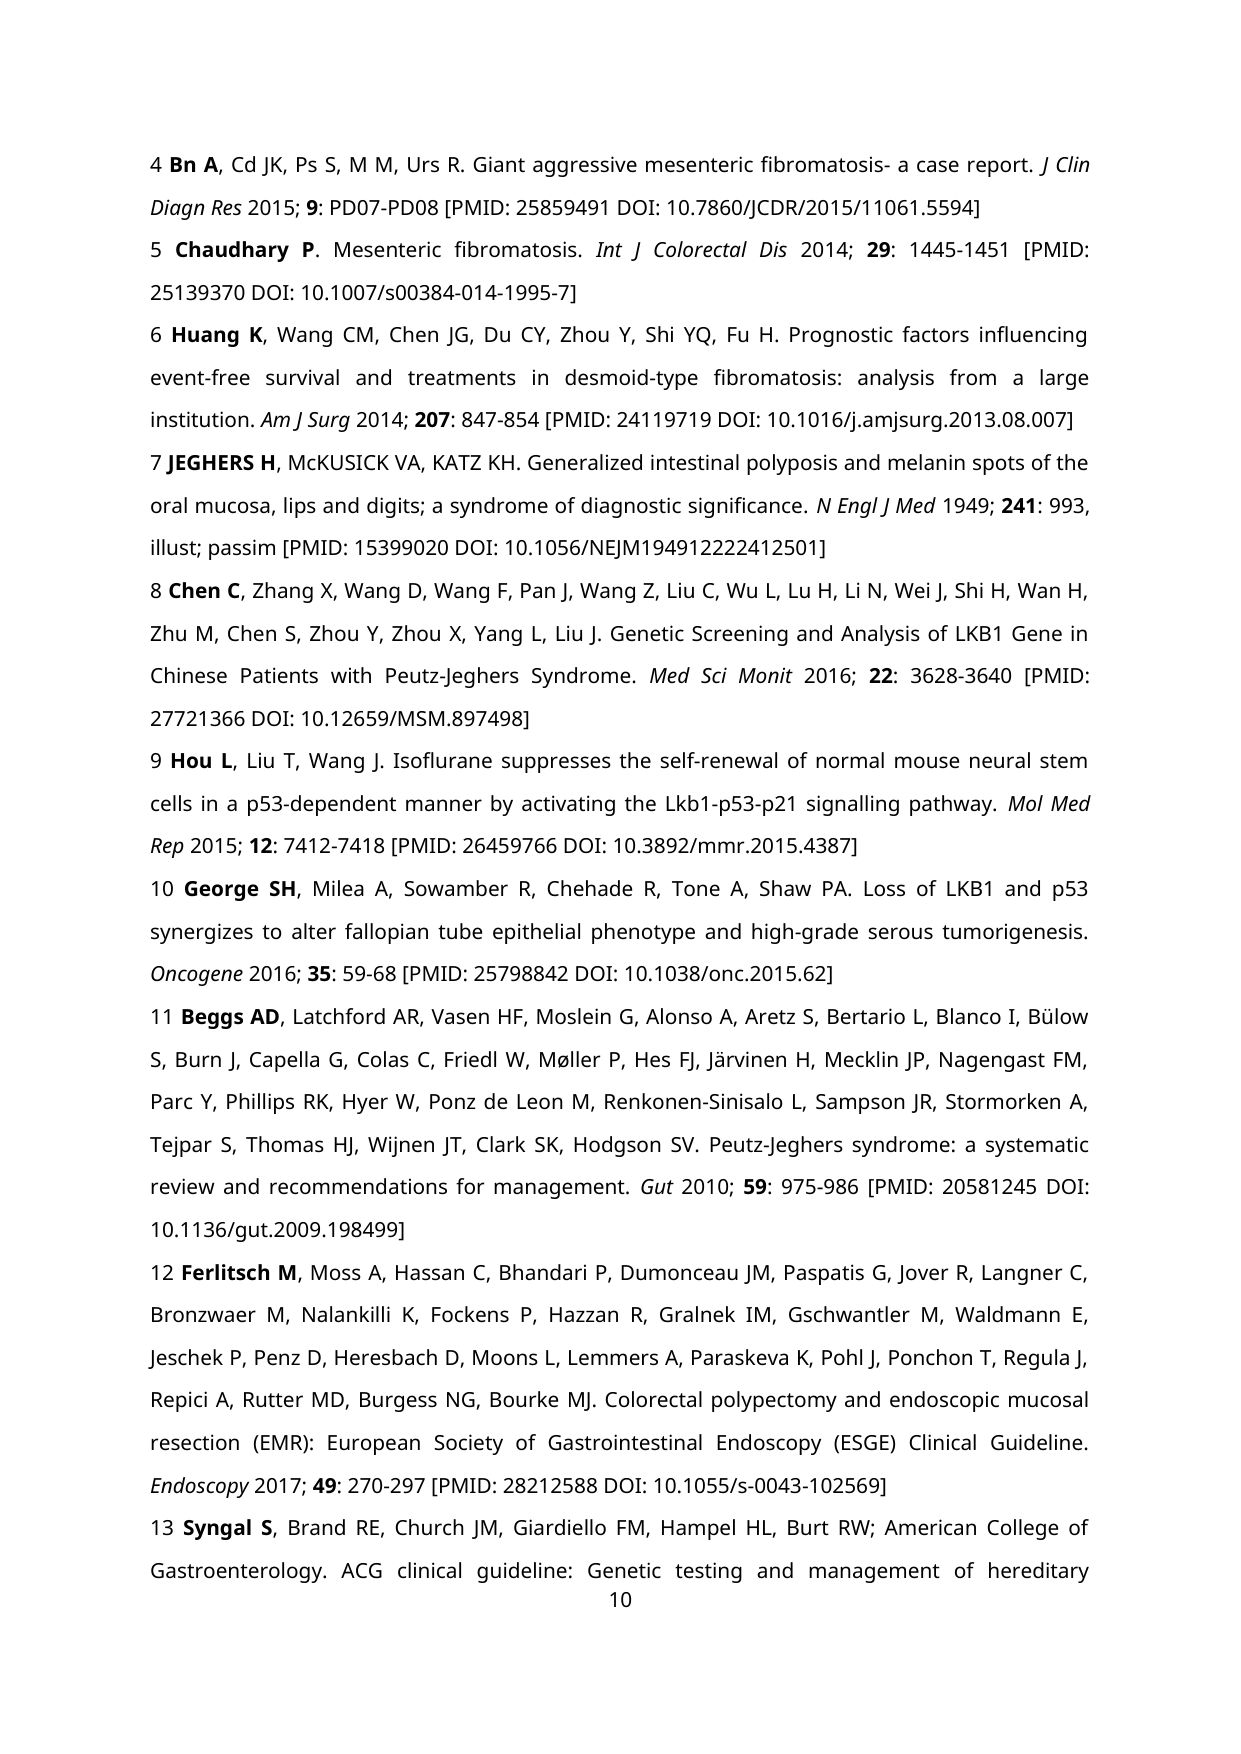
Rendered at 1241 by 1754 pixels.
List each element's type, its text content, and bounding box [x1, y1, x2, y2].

text 7 JEGHERS H, McKUSICK VA, KATZ KH. Generalized intestinal polyposis and melanin spots of the oral mucosa, lips and digits; a syndrome of diagnostic significance. N Engl J Med 1949; 241: 993, illust; passim [PMID: 15399020 DOI: 10.1056/NEJM194912222412501] [150, 448, 1090, 562]
text 8 Chen C, Zhang X, Wang D, Wang F, Pan J, Wang Z, Liu C, Wu L, Lu H, Li N, Wei J, Shi H, Wan H, Zhu M, Chen S, Zhou Y, Zhou X, Yang L, Liu J. Genetic Screening and Analysis of LKB1 Gene in Chinese Patients with Peutz-Jeghers Syndrome. Med Sci Monit 2016; 22: 3628-3640 [PMID: 27721366 DOI: 10.12659/MSM.897498] [150, 576, 1090, 732]
text 5 Chaudhary P. Mesenteric fibromatosis. Int J Colorectal Dis 2014; 29: 1445-1451 [PMID: 25139370 DOI: 10.1007/s00384-014-1995-7] [150, 235, 1090, 306]
text 12 Ferlitsch M, Moss A, Hassan C, Bhandari P, Dumonceau JM, Paspatis G, Jover R, Langner C, Bronzwaer M, Nalankilli K, Fockens P, Hazzan R, Gralnek IM, Gschwantler M, Waldmann E, Jeschek P, Penz D, Heresbach D, Moons L, Lemmers A, Paraskeva K, Pohl J, Ponchon T, Regula J, Repici A, Rutter MD, Burgess NG, Bourke MJ. Colorectal polypectomy and endoscopic mucosal resection (EMR): European Society of Gastrointestinal Endoscopy (ESGE) Clinical Guideline. Endoscopy 2017; 49: 270-297 [PMID: 28212588 DOI: 10.1055/s-0043-102569] [150, 1258, 1090, 1499]
text 9 Hou L, Liu T, Wang J. Isoflurane suppresses the self-renewal of normal mouse neural stem cells in a p53-dependent manner by activating the Lkb1-p53-p21 signalling pathway. Mol Med Rep 2015; 12: 7412-7418 [PMID: 26459766 DOI: 10.3892/mmr.2015.4387] [150, 746, 1090, 860]
text 4 Bn A, Cd JK, Ps S, M M, Urs R. Giant aggressive mesenteric fibromatosis- a case report. J Clin Diagn Res 2015; 9: PD07-PD08 [PMID: 25859491 DOI: 10.7860/JCDR/2015/11061.5594] [150, 150, 1090, 221]
text 10 George SH, Milea A, Sowamber R, Chehade R, Tone A, Shaw PA. Loss of LKB1 and p53 synergizes to alter fallopian tube epithelial phenotype and high-grade serous tumorigenesis. Oncogene 2016; 35: 59-68 [PMID: 25798842 DOI: 10.1038/onc.2015.62] [150, 874, 1090, 988]
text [150, 1513, 1090, 1584]
text 11 Beggs AD, Latchford AR, Vasen HF, Moslein G, Alonso A, Aretz S, Bertario L, Blanco I, Bülow S, Burn J, Capella G, Colas C, Friedl W, Møller P, Hes FJ, Järvinen H, Mecklin JP, Nagengast FM, Parc Y, Phillips RK, Hyer W, Ponz de Leon M, Renkonen-Sinisalo L, Sampson JR, Stormorken A, Tejpar S, Thomas HJ, Wijnen JT, Clark SK, Hodgson SV. Peutz-Jeghers syndrome: a systematic review and recommendations for management. Gut 2010; 59: 975-986 [PMID: 20581245 DOI: 10.1136/gut.2009.198499] [150, 1002, 1090, 1243]
text 6 Huang K, Wang CM, Chen JG, Du CY, Zhou Y, Shi YQ, Fu H. Prognostic factors influencing event-free survival and treatments in desmoid-type fibromatosis: analysis from a large institution. Am J Surg 2014; 207: 847-854 [PMID: 24119719 DOI: 10.1016/j.amjsurg.2013.08.007] [150, 320, 1090, 434]
